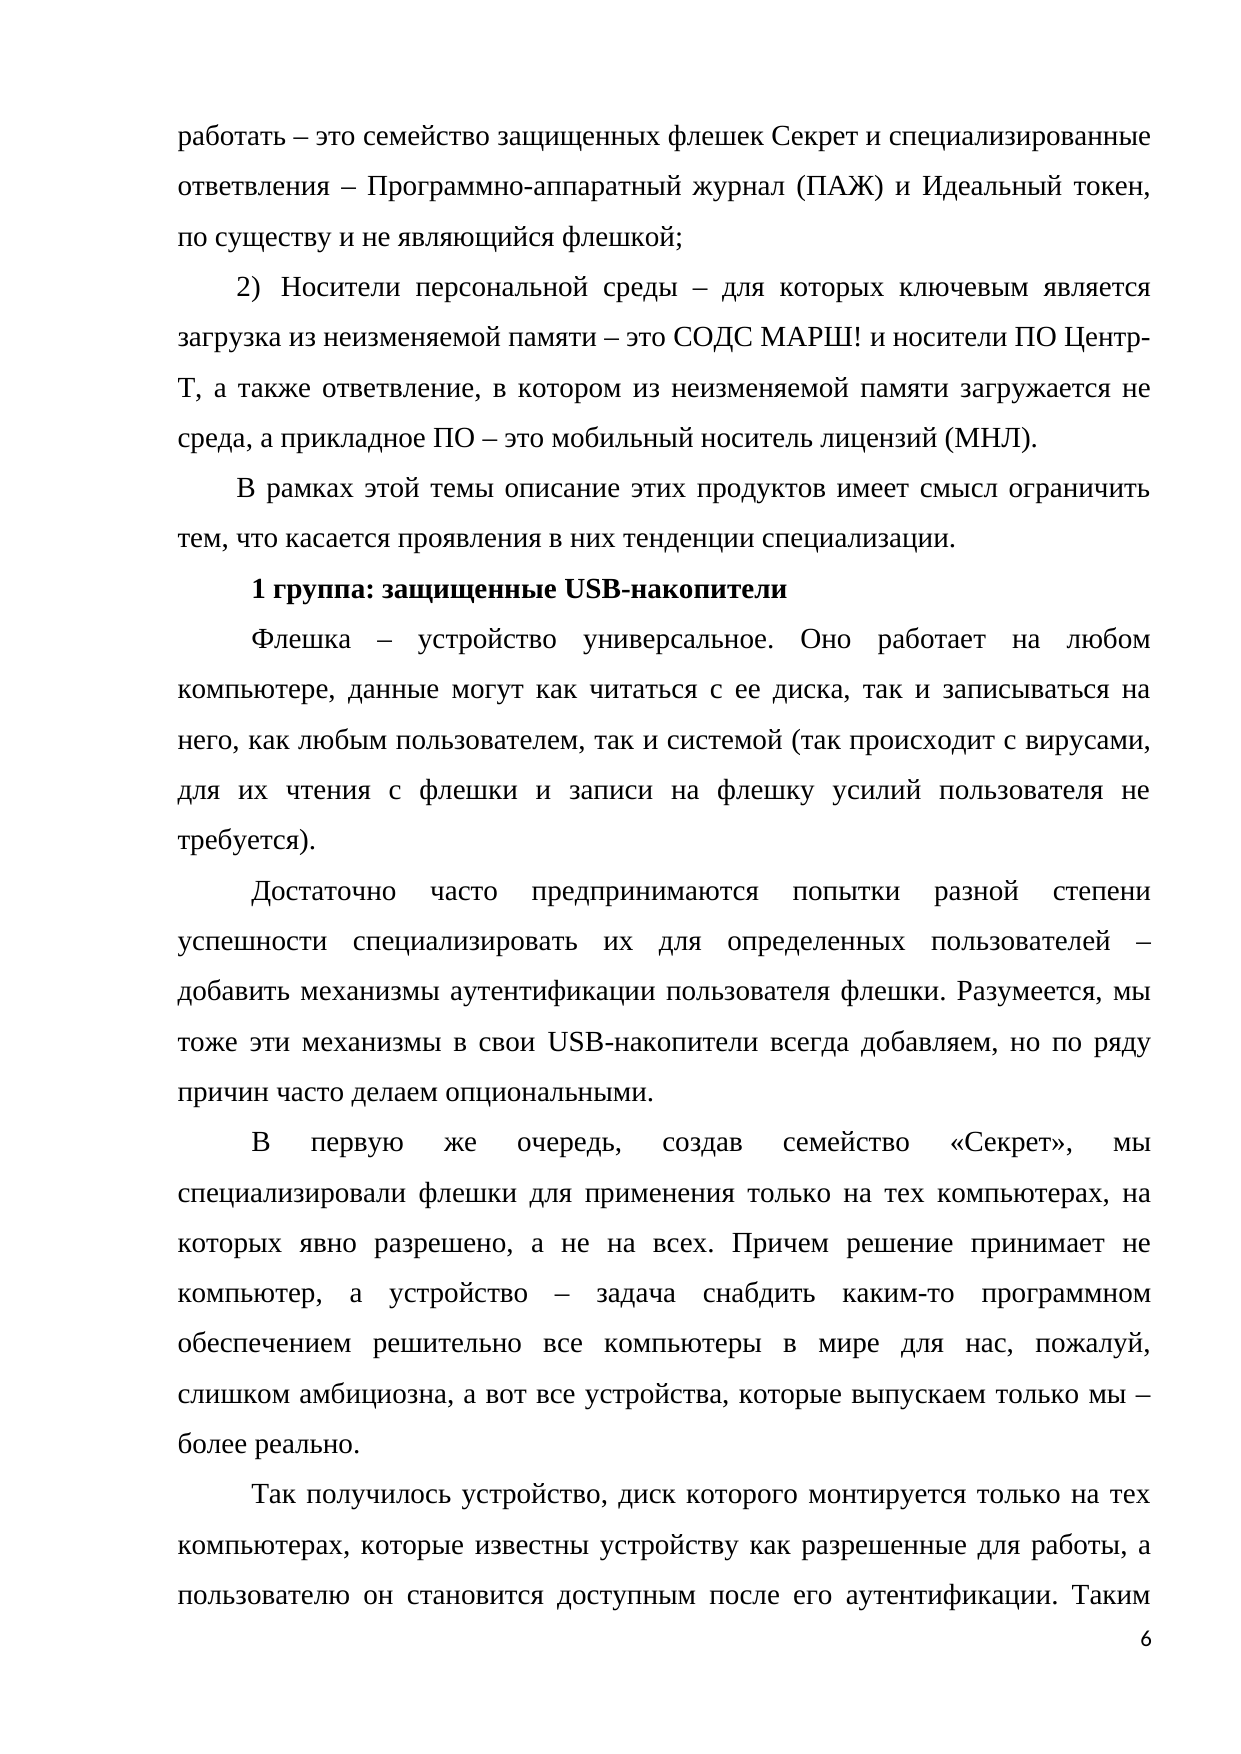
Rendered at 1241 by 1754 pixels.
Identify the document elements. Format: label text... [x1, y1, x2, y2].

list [177, 118, 1152, 252]
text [177, 1477, 1152, 1611]
text Флешка – устройство универсальное. Оно работает на любом компьютере, данные могут как читаться с ее диска, так и записываться на него, как любым пользователем, так и системой (так происходит с вирусами, для их чтения с флешки и записи на флешку усилий пользователя не требуется). [177, 621, 1152, 856]
text В первую же очередь, создав семейство «Секрет», мы специализировали флешки для применения только на тех компьютерах, на которых явно разрешено, а не на всех. Причем решение принимает не компьютер, а устройство – задача снабдить каким-то программном обеспечением решительно все компьютеры в мире для нас, пожалуй, слишком амбициозна, а вот все устройства, которые выпускаем только мы – более реально. [177, 1124, 1152, 1460]
list Носители персональной среды – для которых ключевым является загрузка из неизменяемой памяти – это СОДС МАРШ! и носители ПО Центр-Т, а также ответвление, в котором из неизменяемой памяти загружается не среда, а прикладное ПО – это мобильный носитель лицензий (МНЛ). [177, 269, 1152, 453]
text Достаточно часто предпринимаются попытки разной степени успешности специализировать их для определенных пользователей – добавить механизмы аутентификации пользователя флешки. Разумеется, мы тоже эти механизмы в свои USB-накопители всегда добавляем, но по ряду причин часто делаем опциональными. [177, 873, 1152, 1108]
text В рамках этой темы описание этих продуктов имеет смысл ограничить тем, что касается проявления в них тенденции специализации. [177, 470, 1152, 554]
text 1 группа: защищенные USB-накопители [177, 571, 1152, 604]
